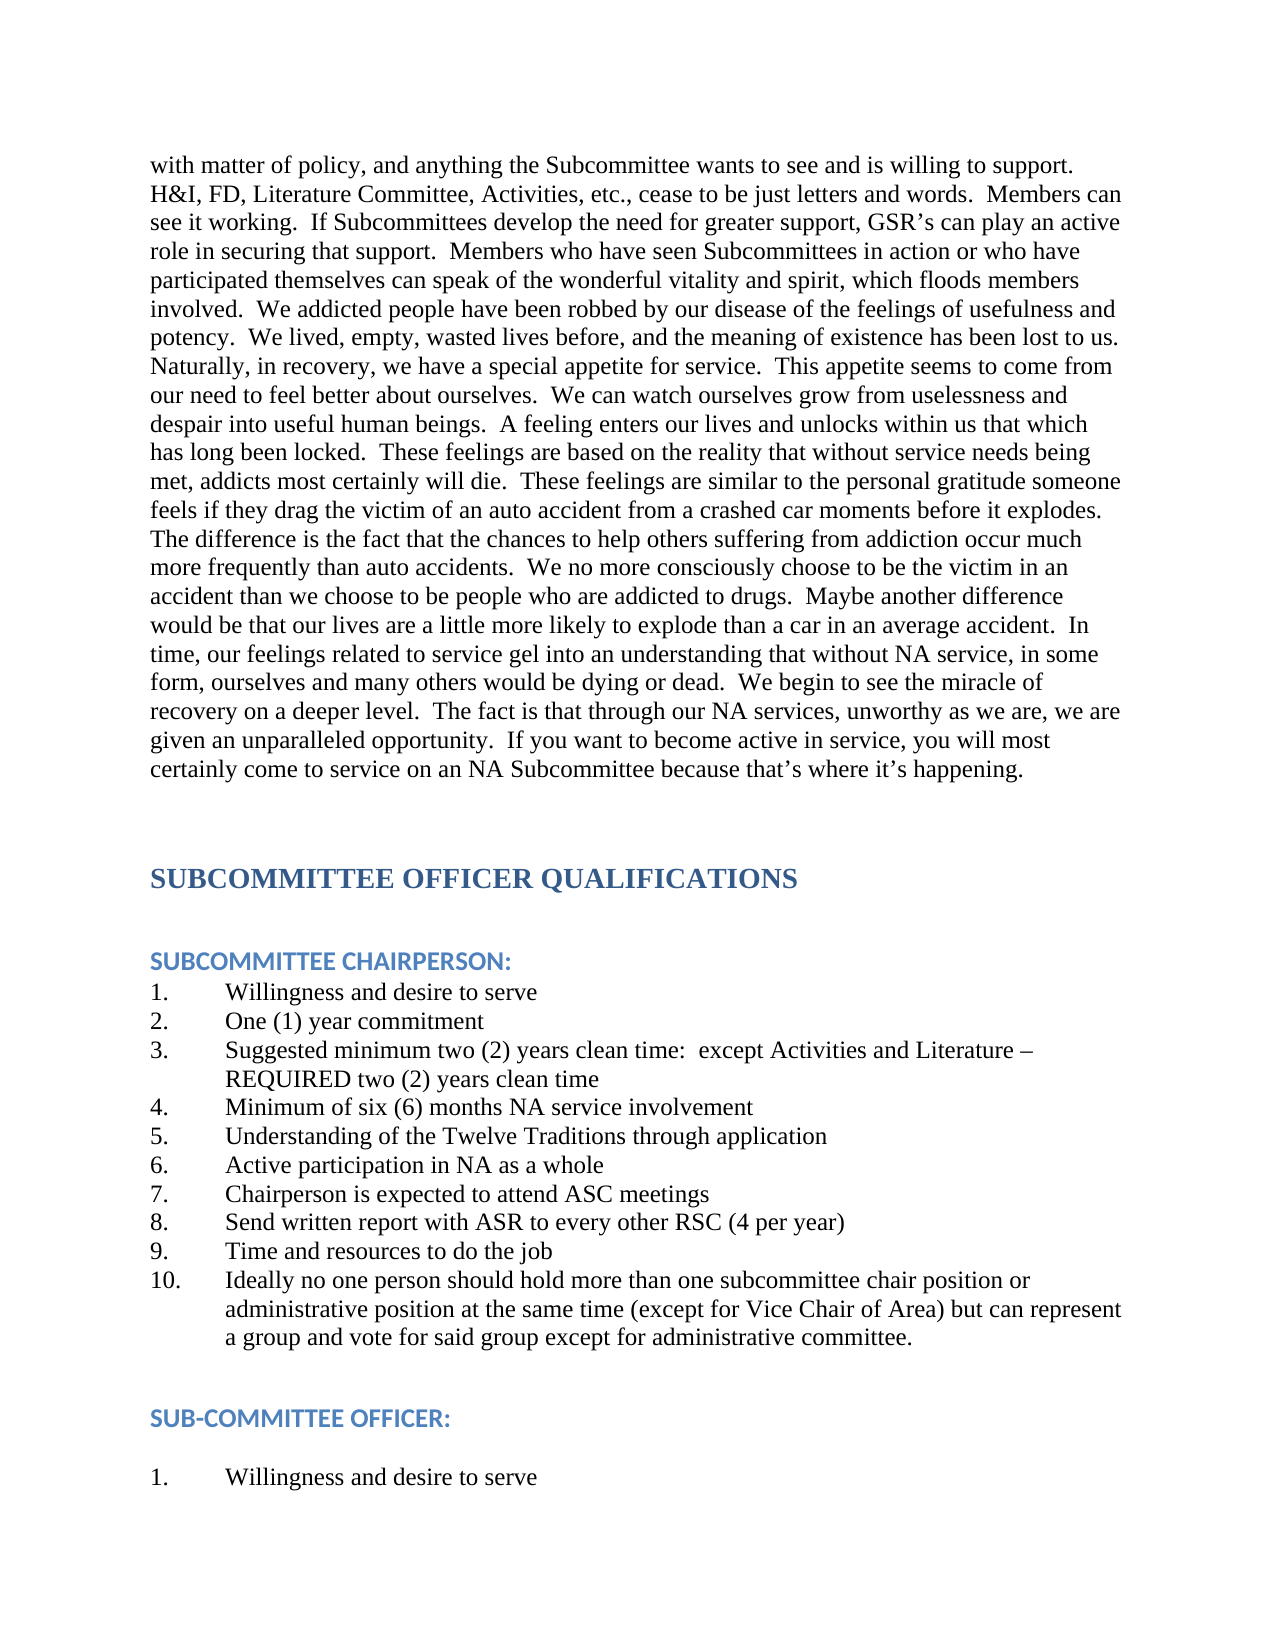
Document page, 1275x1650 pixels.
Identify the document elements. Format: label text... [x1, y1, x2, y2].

text 9. Time and resources to do the job [150, 1236, 1125, 1265]
text 7. Chairperson is expected to attend ASC meetings [150, 1179, 1125, 1207]
subtitle SUB-COMMITTEE OFFICER: [150, 1401, 1125, 1434]
text 1. Willingness and desire to serve [150, 1462, 1125, 1491]
subtitle SUBCOMMITTEE OFFICER QUALIFICATIONS [150, 861, 1125, 895]
text 5. Understanding of the Twelve Traditions through application [150, 1121, 1125, 1150]
text 4. Minimum of six (6) months NA service involvement [150, 1092, 1125, 1121]
text 10. Ideally no one person should hold more than one subcommittee chair position or administrative position at the same time (except for Vice Chair of Area) but can represent a group and vote for said group except for administrative committee. [150, 1265, 1125, 1351]
text 2. One (1) year commitment [150, 1006, 1125, 1035]
text 3. Suggested minimum two (2) years clean time: except Activities and Literature – REQUIRED two (2) years clean time [150, 1035, 1125, 1092]
text 6. Active participation in NA as a whole [150, 1150, 1125, 1179]
text 8. Send written report with ASR to every other RSC (4 per year) [150, 1207, 1125, 1236]
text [150, 150, 1125, 782]
text 1. Willingness and desire to serve [150, 977, 1125, 1006]
subtitle SUBCOMMITTEE CHAIRPERSON: [150, 944, 1125, 977]
